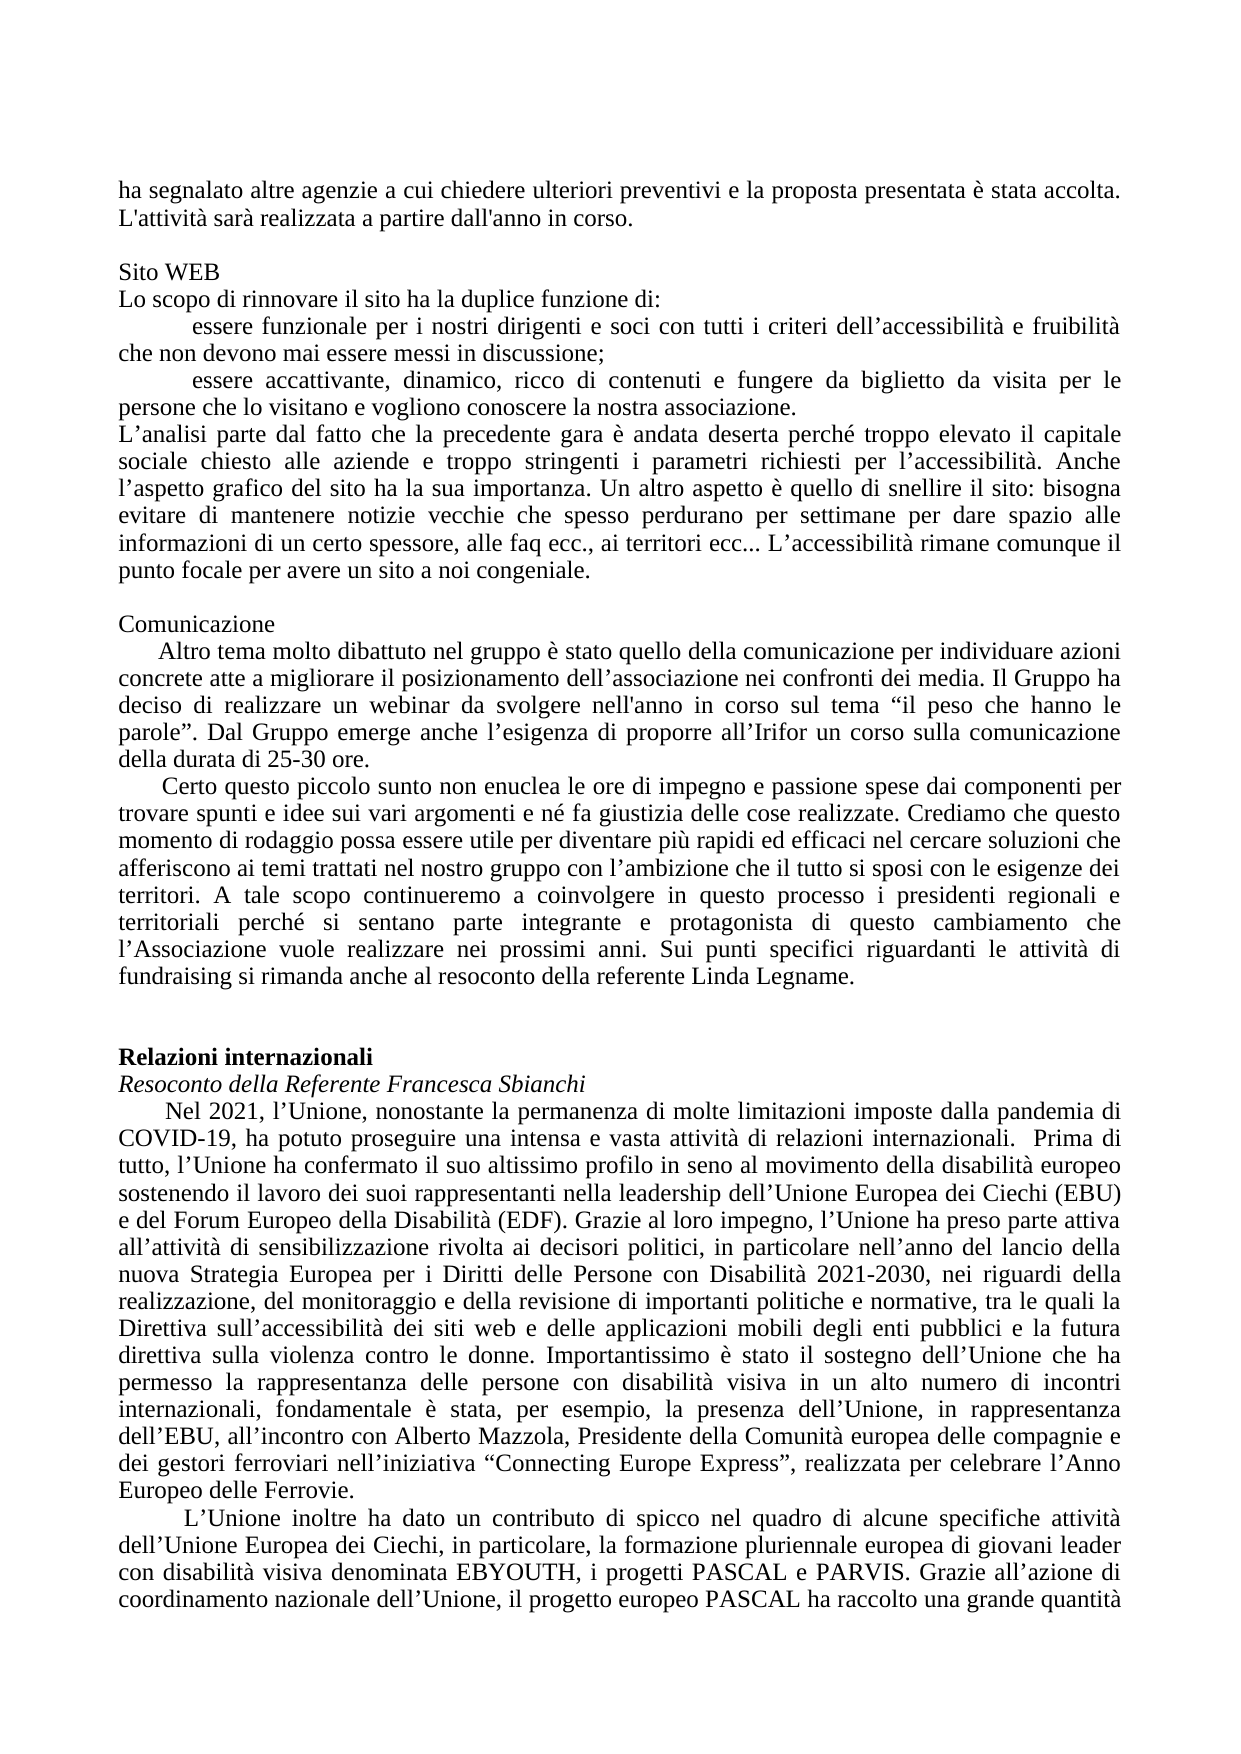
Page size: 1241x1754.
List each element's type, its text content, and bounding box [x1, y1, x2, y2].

text Certo questo piccolo sunto non enuclea le ore di impegno e passione spese dai componenti per trovare spunti e idee sui vari argomenti e né fa giustizia delle cose realizzate. Crediamo che questo momento di rodaggio possa essere utile per diventare più rapidi ed efficaci nel cercare soluzioni che afferiscono ai temi trattati nel nostro gruppo con l’ambizione che il tutto si sposi con le esigenze dei territori. A tale scopo continueremo a coinvolgere in questo processo i presidenti regionali e territoriali perché si sentano parte integrante e protagonista di questo cambiamento che l’Associazione vuole realizzare nei prossimi anni. Sui punti specifici riguardanti le attività di fundraising si rimanda anche al resoconto della referente Linda Legname. [118, 773, 1122, 990]
text Altro tema molto dibattuto nel gruppo è stato quello della comunicazione per individuare azioni concrete atte a migliorare il posizionamento dell’associazione nei confronti dei media. Il Gruppo ha deciso di realizzare un webinar da svolgere nell'anno in corso sul tema “il peso che hanno le parole”. Dal Gruppo emerge anche l’esigenza di proporre all’Irifor un corso sulla comunicazione della durata di 25-30 ore. [118, 638, 1122, 773]
text Nel 2021, l’Unione, nonostante la permanenza di molte limitazioni imposte dalla pandemia di COVID-19, ha potuto proseguire una intensa e vasta attività di relazioni internazionali. Prima di tutto, l’Unione ha confermato il suo altissimo profilo in seno al movimento della disabilità europeo sostenendo il lavoro dei suoi rappresentanti nella leadership dell’Unione Europea dei Ciechi (EBU) e del Forum Europeo della Disabilità (EDF). Grazie al loro impegno, l’Unione ha preso parte attiva all’attività di sensibilizzazione rivolta ai decisori politici, in particolare nell’anno del lancio della nuova Strategia Europea per i Diritti delle Persone con Disabilità 2021-2030, nei riguardi della realizzazione, del monitoraggio e della revisione di importanti politiche e normative, tra le quali la Direttiva sull’accessibilità dei siti web e delle applicazioni mobili degli enti pubblici e la futura direttiva sulla violenza contro le donne. Importantissimo è stato il sostegno dell’Unione che ha permesso la rappresentanza delle persone con disabilità visiva in un alto numero di incontri internazionali, fondamentale è stata, per esempio, la presenza dell’Unione, in rappresentanza dell’EBU, all’incontro con Alberto Mazzola, Presidente della Comunità europea delle compagnie e dei gestori ferroviari nell’iniziativa “Connecting Europe Express”, realizzata per celebrare l’Anno Europeo delle Ferrovie. [118, 1098, 1122, 1504]
text L’analisi parte dal fatto che la precedente gara è andata deserta perché troppo elevato il capitale sociale chiesto alle aziende e troppo stringenti i parametri richiesti per l’accessibilità. Anche l’aspetto grafico del sito ha la sua importanza. Un altro aspetto è quello di snellire il sito: bisogna evitare di mantenere notizie vecchie che spesso perdurano per settimane per dare spazio alle informazioni di un certo spessore, alle faq ecc., ai territori ecc... L’accessibilità rimane comunque il punto focale per avere un sito a noi congeniale. [118, 421, 1122, 583]
text essere funzionale per i nostri dirigenti e soci con tutti i criteri dell’accessibilità e fruibilità che non devono mai essere messi in discussione; [118, 313, 1122, 367]
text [118, 177, 1122, 231]
text essere accattivante, dinamico, ricco di contenuti e fungere da biglietto da visita per le persone che lo visitano e vogliono conoscere la nostra associazione. [118, 367, 1122, 421]
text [118, 1504, 1122, 1613]
text Relazioni internazionali [118, 1044, 1122, 1071]
text Resoconto della Referente Francesca Sbianchi [118, 1071, 1122, 1098]
text Comunicazione [118, 611, 1122, 638]
text Lo scopo di rinnovare il sito ha la duplice funzione di: [118, 286, 1122, 313]
text Sito WEB [118, 258, 1122, 286]
